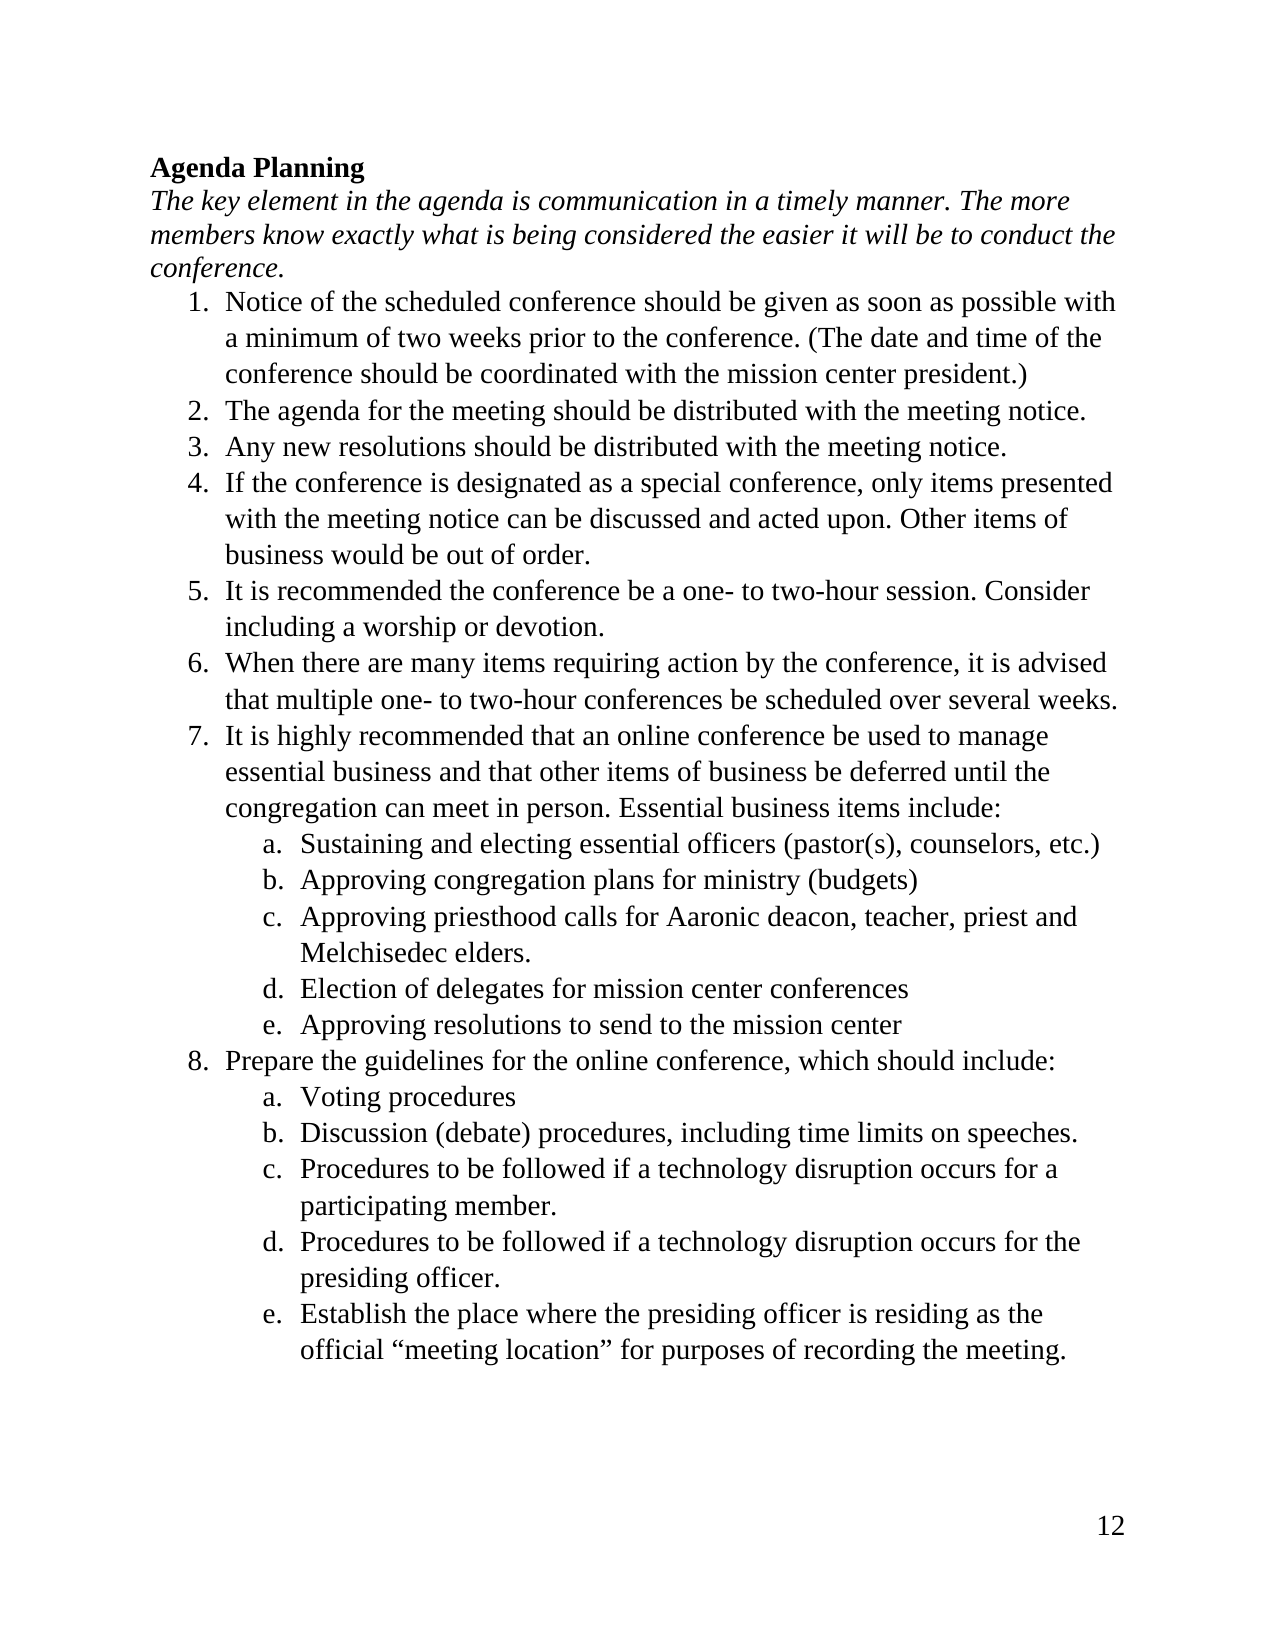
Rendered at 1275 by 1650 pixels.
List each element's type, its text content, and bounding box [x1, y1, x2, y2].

list Approving congregation plans for ministry (budgets) [262, 862, 1125, 896]
list When there are many items requiring action by the conference, it is advised that multiple one- to two-hour conferences be scheduled over several weeks. [187, 646, 1125, 715]
list Election of delegates for mission center conferences [262, 971, 1125, 1004]
list Approving resolutions to send to the mission center [262, 1007, 1125, 1041]
list It is highly recommended that an online conference be used to manage essential business and that other items of business be deferred until the congregation can meet in person. Essential business items include: [187, 718, 1125, 824]
list If the conference is designated as a special conference, only items presented with the meeting notice can be discussed and acted upon. Other items of business would be out of order. [187, 465, 1125, 571]
text The key element in the agenda is communication in a timely manner. The more members know exactly what is being considered the easier it will be to conduct the conference. [150, 183, 1125, 284]
list Sustaining and electing essential officers (pastor(s), counselors, etc.) [262, 826, 1125, 860]
list Approving priesthood calls for Aaronic deacon, teacher, priest and Melchisedec elders. [262, 899, 1125, 968]
text Agenda Planning [150, 150, 1125, 183]
list Notice of the scheduled conference should be given as soon as possible with a minimum of two weeks prior to the conference. (The date and time of the conference should be coordinated with the mission center president.) [187, 284, 1125, 390]
list Procedures to be followed if a technology disruption occurs for the presiding officer. [262, 1224, 1125, 1294]
list Voting procedures [262, 1079, 1125, 1113]
list The agenda for the meeting should be distributed with the meeting notice. [187, 393, 1125, 426]
list It is recommended the conference be a one- to two-hour session. Consider including a worship or devotion. [187, 573, 1125, 643]
list Prepare the guidelines for the online conference, which should include: [187, 1043, 1125, 1077]
list Procedures to be followed if a technology disruption occurs for a participating member. [262, 1152, 1125, 1221]
list Any new resolutions should be distributed with the meeting notice. [187, 429, 1125, 462]
list Discussion (debate) procedures, including time limits on speeches. [262, 1116, 1125, 1149]
list Establish the place where the presiding officer is residing as the official “meeting location” for purposes of recording the meeting. [262, 1296, 1125, 1366]
